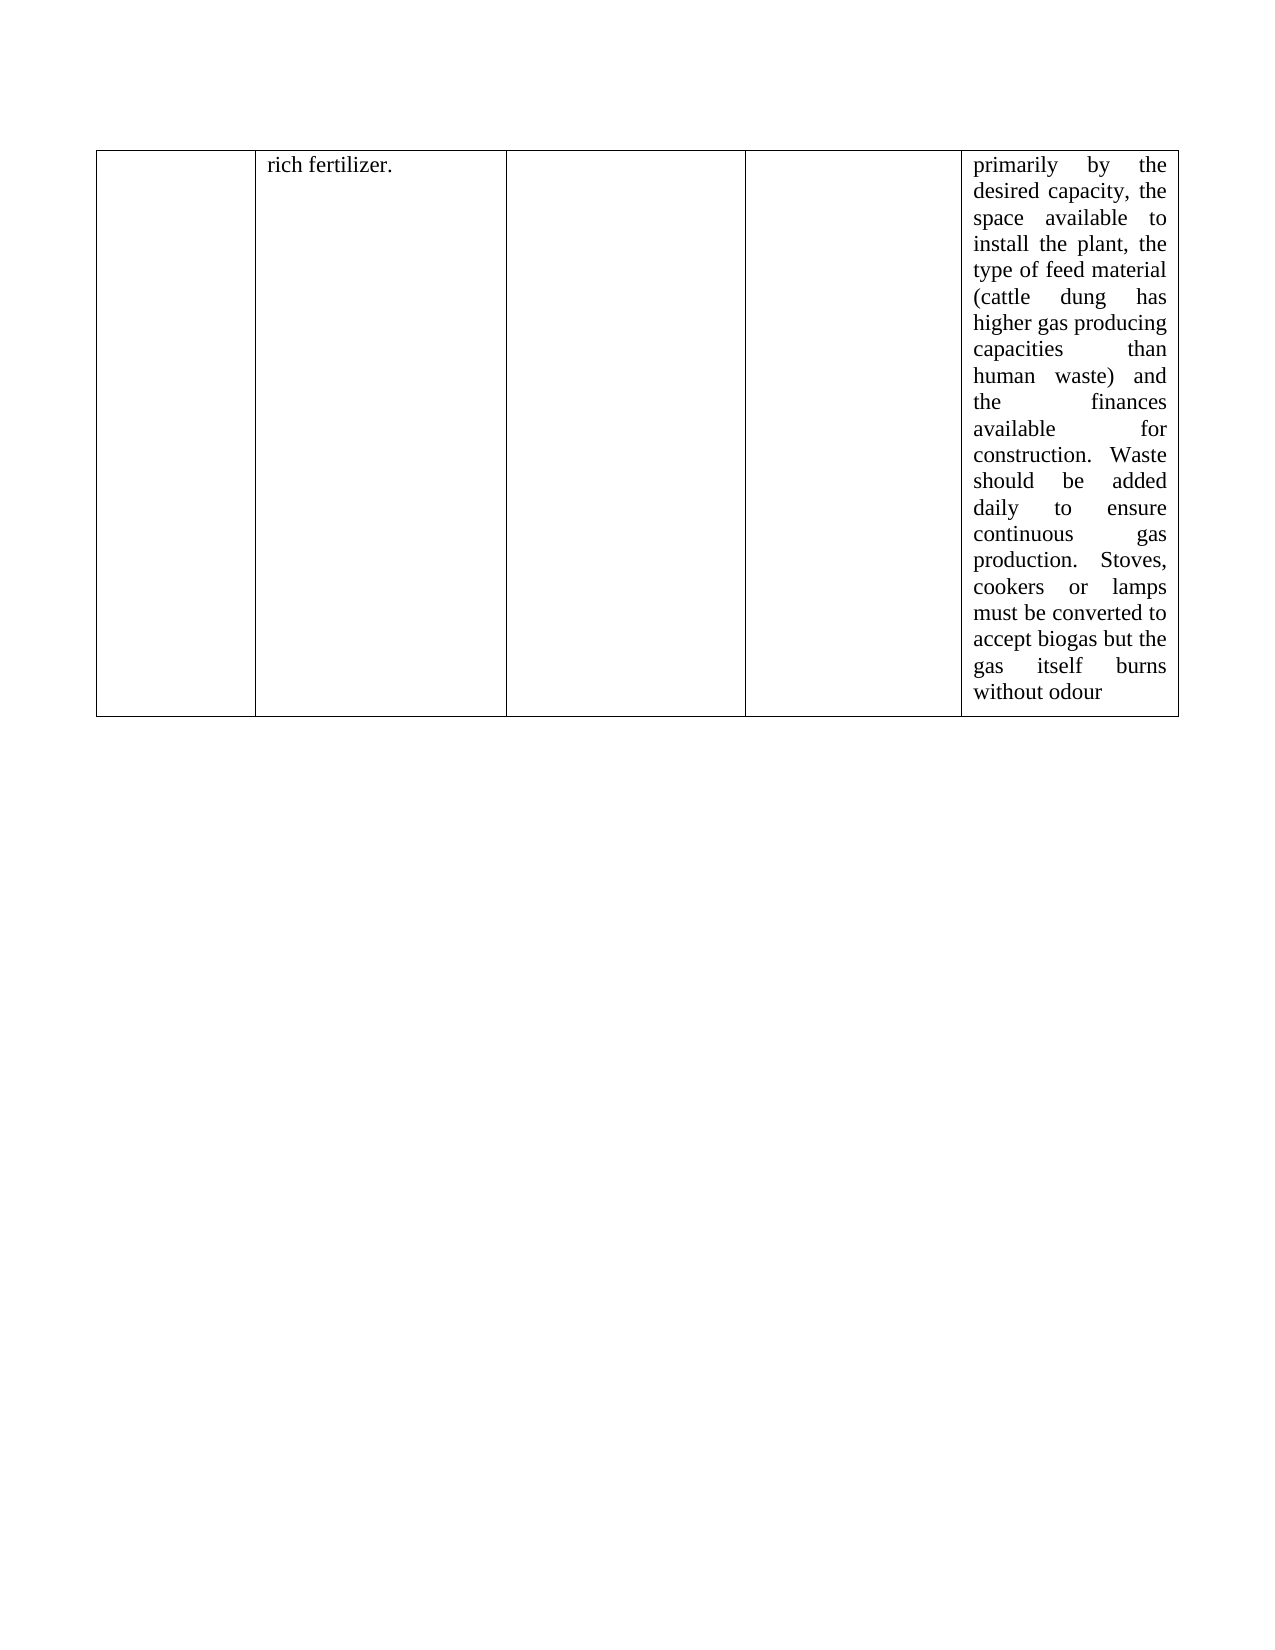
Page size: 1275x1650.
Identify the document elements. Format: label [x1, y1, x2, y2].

table_cell [507, 151, 745, 716]
table_cell [97, 151, 255, 716]
table_cell [746, 151, 961, 716]
table_cell [256, 151, 506, 716]
table_cell [962, 151, 1178, 716]
